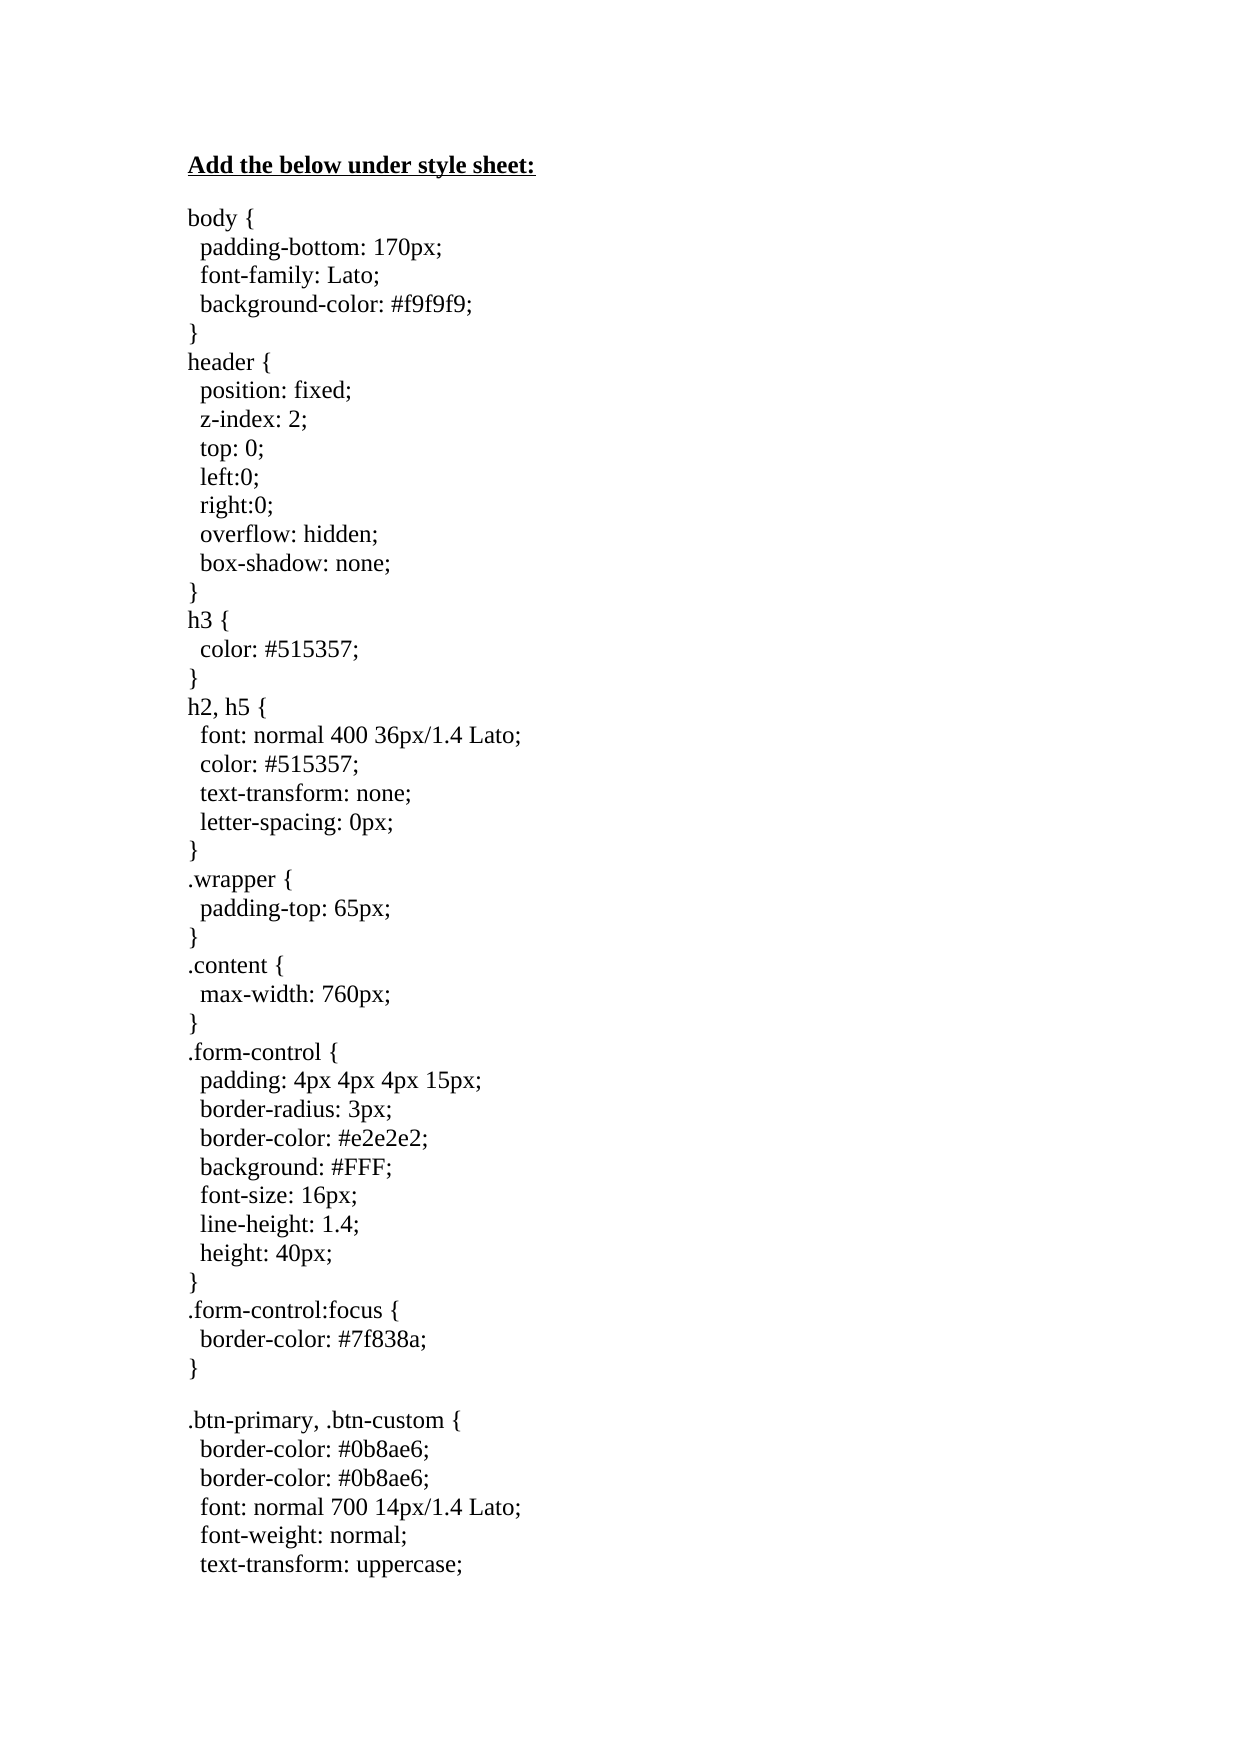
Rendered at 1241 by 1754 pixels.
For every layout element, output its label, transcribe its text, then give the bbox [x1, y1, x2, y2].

text } [187, 577, 1053, 605]
text border-color: #0b8ae6; [187, 1434, 1053, 1463]
text line-height: 1.4; [187, 1209, 1053, 1238]
text letter-spacing: 0px; [187, 807, 1053, 835]
text } [187, 1008, 1053, 1037]
text } [187, 922, 1053, 950]
text text-transform: uppercase; [187, 1549, 1053, 1578]
text position: fixed; [187, 375, 1053, 404]
text border-radius: 3px; [187, 1094, 1053, 1123]
text font-family: Lato; [187, 260, 1053, 289]
text padding-top: 65px; [187, 893, 1053, 922]
text overflow: hidden; [187, 519, 1053, 548]
text z-index: 2; [187, 404, 1053, 433]
text top: 0; [187, 433, 1053, 462]
text h2, h5 { [187, 692, 1053, 720]
text border-color: #7f838a; [187, 1324, 1053, 1353]
text max-width: 760px; [187, 979, 1053, 1008]
text .wrapper { [187, 864, 1053, 893]
text } [187, 1267, 1053, 1295]
text background-color: #f9f9f9; [187, 289, 1053, 318]
text right:0; [187, 490, 1053, 519]
text } [187, 663, 1053, 692]
text h3 { [187, 605, 1053, 634]
text font: normal 700 14px/1.4 Lato; [187, 1492, 1053, 1521]
text padding-bottom: 170px; [187, 232, 1053, 260]
text font: normal 400 36px/1.4 Lato; [187, 720, 1053, 749]
text font-size: 16px; [187, 1180, 1053, 1209]
text height: 40px; [187, 1238, 1053, 1267]
text .form-control { [187, 1037, 1053, 1065]
text box-shadow: none; [187, 548, 1053, 577]
text Add the below under style sheet: [187, 150, 1053, 179]
text color: #515357; [187, 634, 1053, 663]
text } [187, 318, 1053, 347]
text border-color: #e2e2e2; [187, 1123, 1053, 1152]
text padding: 4px 4px 4px 15px; [187, 1065, 1053, 1094]
text color: #515357; [187, 749, 1053, 778]
text } [187, 835, 1053, 864]
text } [187, 1353, 1053, 1382]
text body { [187, 203, 1053, 232]
text text-transform: none; [187, 778, 1053, 807]
text left:0; [187, 462, 1053, 490]
text background: #FFF; [187, 1152, 1053, 1180]
text header { [187, 347, 1053, 375]
text border-color: #0b8ae6; [187, 1463, 1053, 1492]
text font-weight: normal; [187, 1521, 1053, 1549]
text .form-control:focus { [187, 1295, 1053, 1324]
text .content { [187, 950, 1053, 979]
text .btn-primary, .btn-custom { [187, 1406, 1053, 1434]
